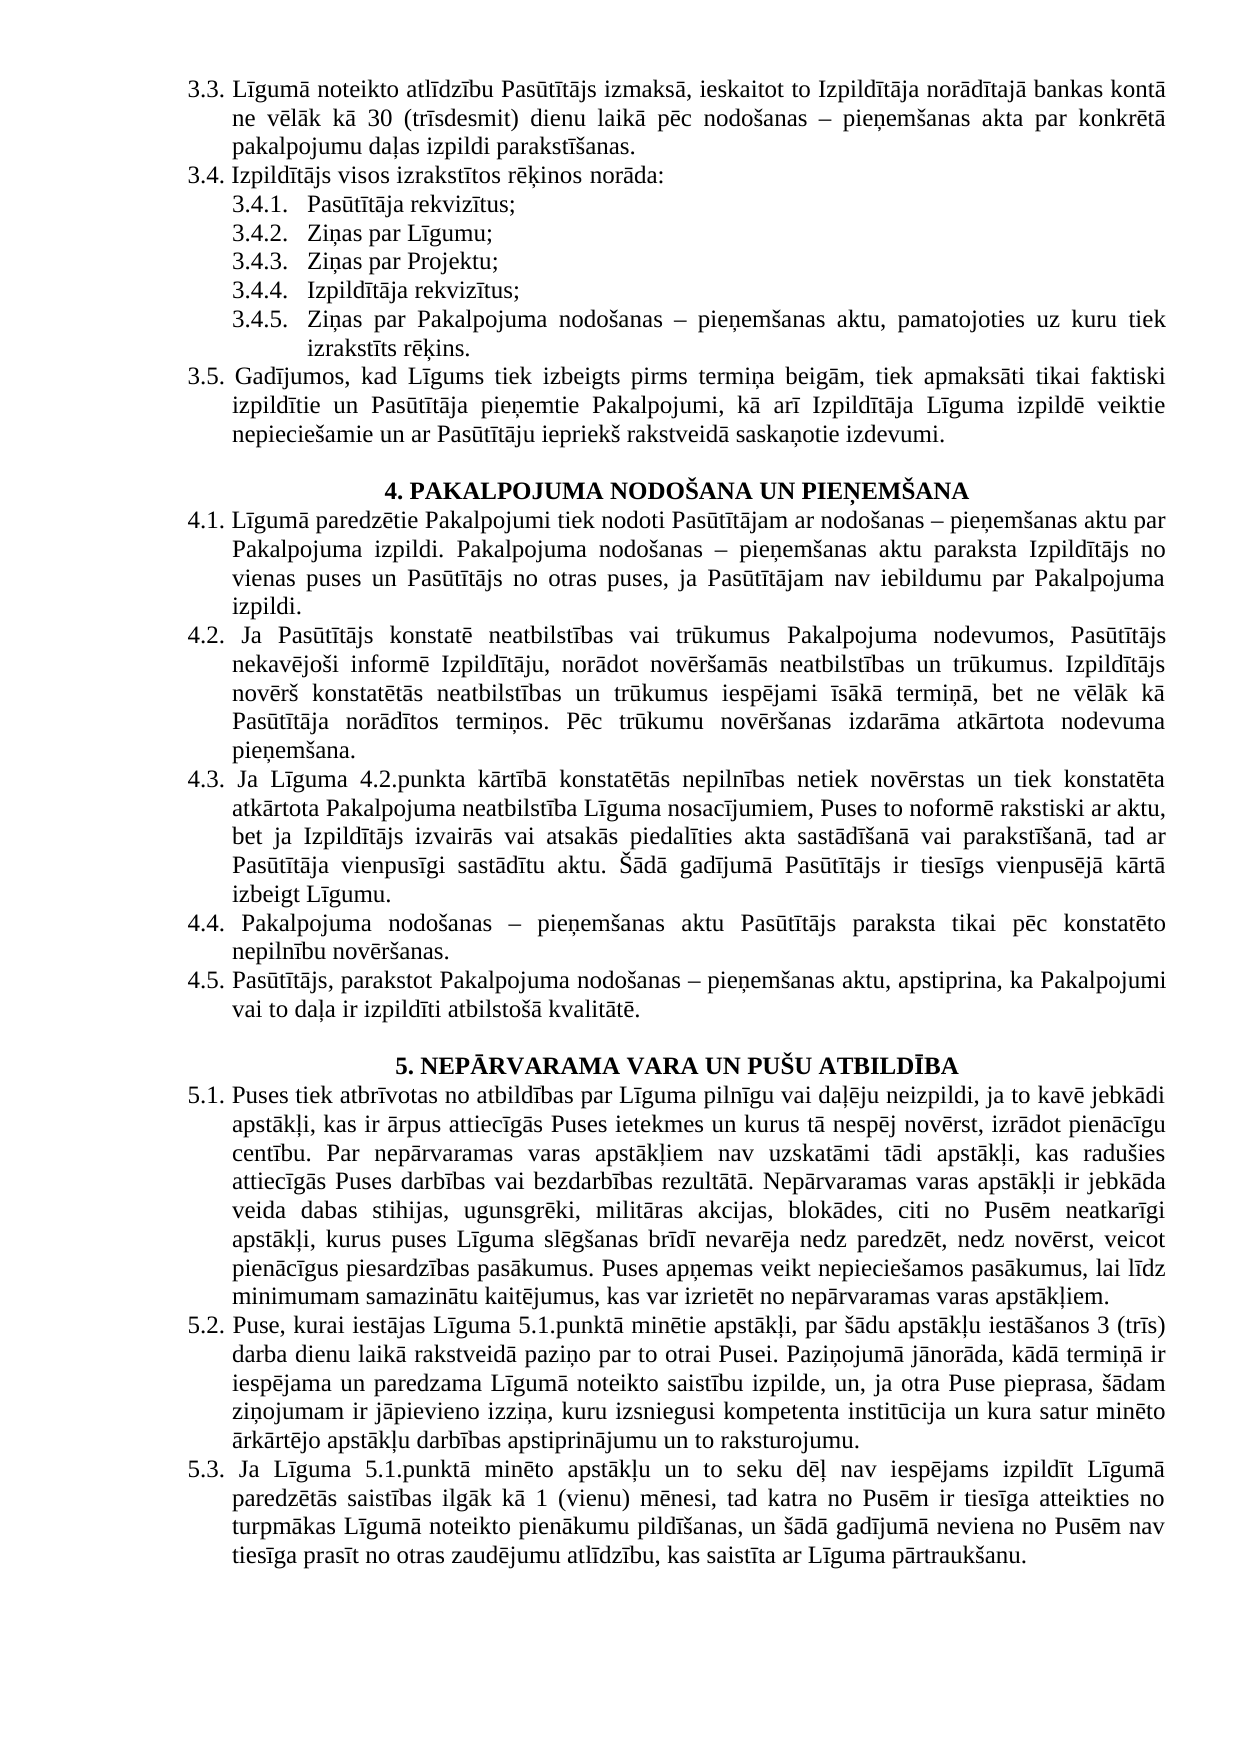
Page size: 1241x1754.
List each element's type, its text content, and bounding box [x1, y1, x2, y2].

text 4.3. Ja Līguma 4.2.punkta kārtībā konstatētās nepilnības netiek novērstas un tiek konstatēta atkārtota Pakalpojuma neatbilstība Līguma nosacījumiem, Puses to noformē rakstiski ar aktu, bet ja Izpildītājs izvairās vai atsakās piedalīties akta sastādīšanā vai parakstīšanā, tad ar Pasūtītāja vienpusīgi sastādītu aktu. Šādā gadījumā Pasūtītājs ir tiesīgs vienpusējā kārtā izbeigt Līgumu. [187, 764, 1167, 908]
text 4.4. Pakalpojuma nodošanas – pieņemšanas aktu Pasūtītājs paraksta tikai pēc konstatēto nepilnību novēršanas. [187, 908, 1167, 965]
text 5.2. Puse, kurai iestājas Līguma 5.1.punktā minētie apstākļi, par šādu apstākļu iestāšanos 3 (trīs) darba dienu laikā rakstveidā paziņo par to otrai Pusei. Paziņojumā jānorāda, kādā termiņā ir iespējama un paredzama Līgumā noteikto saistību izpilde, un, ja otra Puse pieprasa, šādam ziņojumam ir jāpievieno izziņa, kuru izsniegusi kompetenta institūcija un kura satur minēto ārkārtējo apstākļu darbības apstiprinājumu un to raksturojumu. [187, 1310, 1167, 1454]
text 5.3. Ja Līguma 5.1.punktā minēto apstākļu un to seku dēļ nav iespējams izpildīt Līgumā paredzētās saistības ilgāk kā 1 (vienu) mēnesi, tad katra no Pusēm ir tiesīga atteikties no turpmākas Līgumā noteikto pienākumu pildīšanas, un šādā gadījumā neviena no Pusēm nav tiesīga prasīt no otras zaudējumu atlīdzību, kas saistīta ar Līguma pārtraukšanu. [187, 1454, 1167, 1569]
text 4. PAKALPOJUMA NODOŠANA UN PIEŅEMŠANA [187, 476, 1167, 505]
list Pasūtītāja rekvizītus; [232, 189, 1167, 218]
list Ziņas par Līgumu; [232, 218, 1167, 246]
text 3.3. Līgumā noteikto atlīdzību Pasūtītājs izmaksā, ieskaitot to Izpildītāja norādītajā bankas kontā ne vēlāk kā 30 (trīsdesmit) dienu laikā pēc nodošanas – pieņemšanas akta par konkrētā pakalpojumu daļas izpildi parakstīšanas. [187, 74, 1167, 160]
text 4.1. Līgumā paredzētie Pakalpojumi tiek nodoti Pasūtītājam ar nodošanas – pieņemšanas aktu par Pakalpojuma izpildi. Pakalpojuma nodošanas – pieņemšanas aktu paraksta Izpildītājs no vienas puses un Pasūtītājs no otras puses, ja Pasūtītājam nav iebildumu par Pakalpojuma izpildi. [187, 505, 1167, 620]
text 3.4. Izpildītājs visos izrakstītos rēķinos norāda: [187, 160, 1167, 189]
text 5.1. Puses tiek atbrīvotas no atbildības par Līguma pilnīgu vai daļēju neizpildi, ja to kavē jebkādi apstākļi, kas ir ārpus attiecīgās Puses ietekmes un kurus tā nespēj novērst, izrādot pienācīgu centību. Par nepārvaramas varas apstākļiem nav uzskatāmi tādi apstākļi, kas radušies attiecīgās Puses darbības vai bezdarbības rezultātā. Nepārvaramas varas apstākļi ir jebkāda veida dabas stihijas, ugunsgrēki, militāras akcijas, blokādes, citi no Pusēm neatkarīgi apstākļi, kurus puses Līguma slēgšanas brīdī nevarēja nedz paredzēt, nedz novērst, veicot pienācīgus piesardzības pasākumus. Puses apņemas veikt nepieciešamos pasākumus, lai līdz minimumam samazinātu kaitējumus, kas var izrietēt no nepārvaramas varas apstākļiem. [187, 1080, 1167, 1310]
list Ziņas par Projektu; [232, 246, 1167, 275]
text 4.5. Pasūtītājs, parakstot Pakalpojuma nodošanas – pieņemšanas aktu, apstiprina, ka Pakalpojumi vai to daļa ir izpildīti atbilstošā kvalitātē. [187, 965, 1167, 1023]
text 4.2. Ja Pasūtītājs konstatē neatbilstības vai trūkumus Pakalpojuma nodevumos, Pasūtītājs nekavējoši informē Izpildītāju, norādot novēršamās neatbilstības un trūkumus. Izpildītājs novērš konstatētās neatbilstības un trūkumus iespējami īsākā termiņā, bet ne vēlāk kā Pasūtītāja norādītos termiņos. Pēc trūkumu novēršanas izdarāma atkārtota nodevuma pieņemšana. [187, 620, 1167, 764]
list Izpildītāja rekvizītus; [232, 275, 1167, 304]
text 5. NEPĀRVARAMA VARA UN PUŠU ATBILDĪBA [187, 1051, 1167, 1080]
list Ziņas par Pakalpojuma nodošanas – pieņemšanas aktu, pamatojoties uz kuru tiek izrakstīts rēķins. [232, 304, 1167, 361]
text 3.5. Gadījumos, kad Līgums tiek izbeigts pirms termiņa beigām, tiek apmaksāti tikai faktiski izpildītie un Pasūtītāja pieņemtie Pakalpojumi, kā arī Izpildītāja Līguma izpildē veiktie nepieciešamie un ar Pasūtītāju iepriekš rakstveidā saskaņotie izdevumi. [187, 361, 1167, 448]
